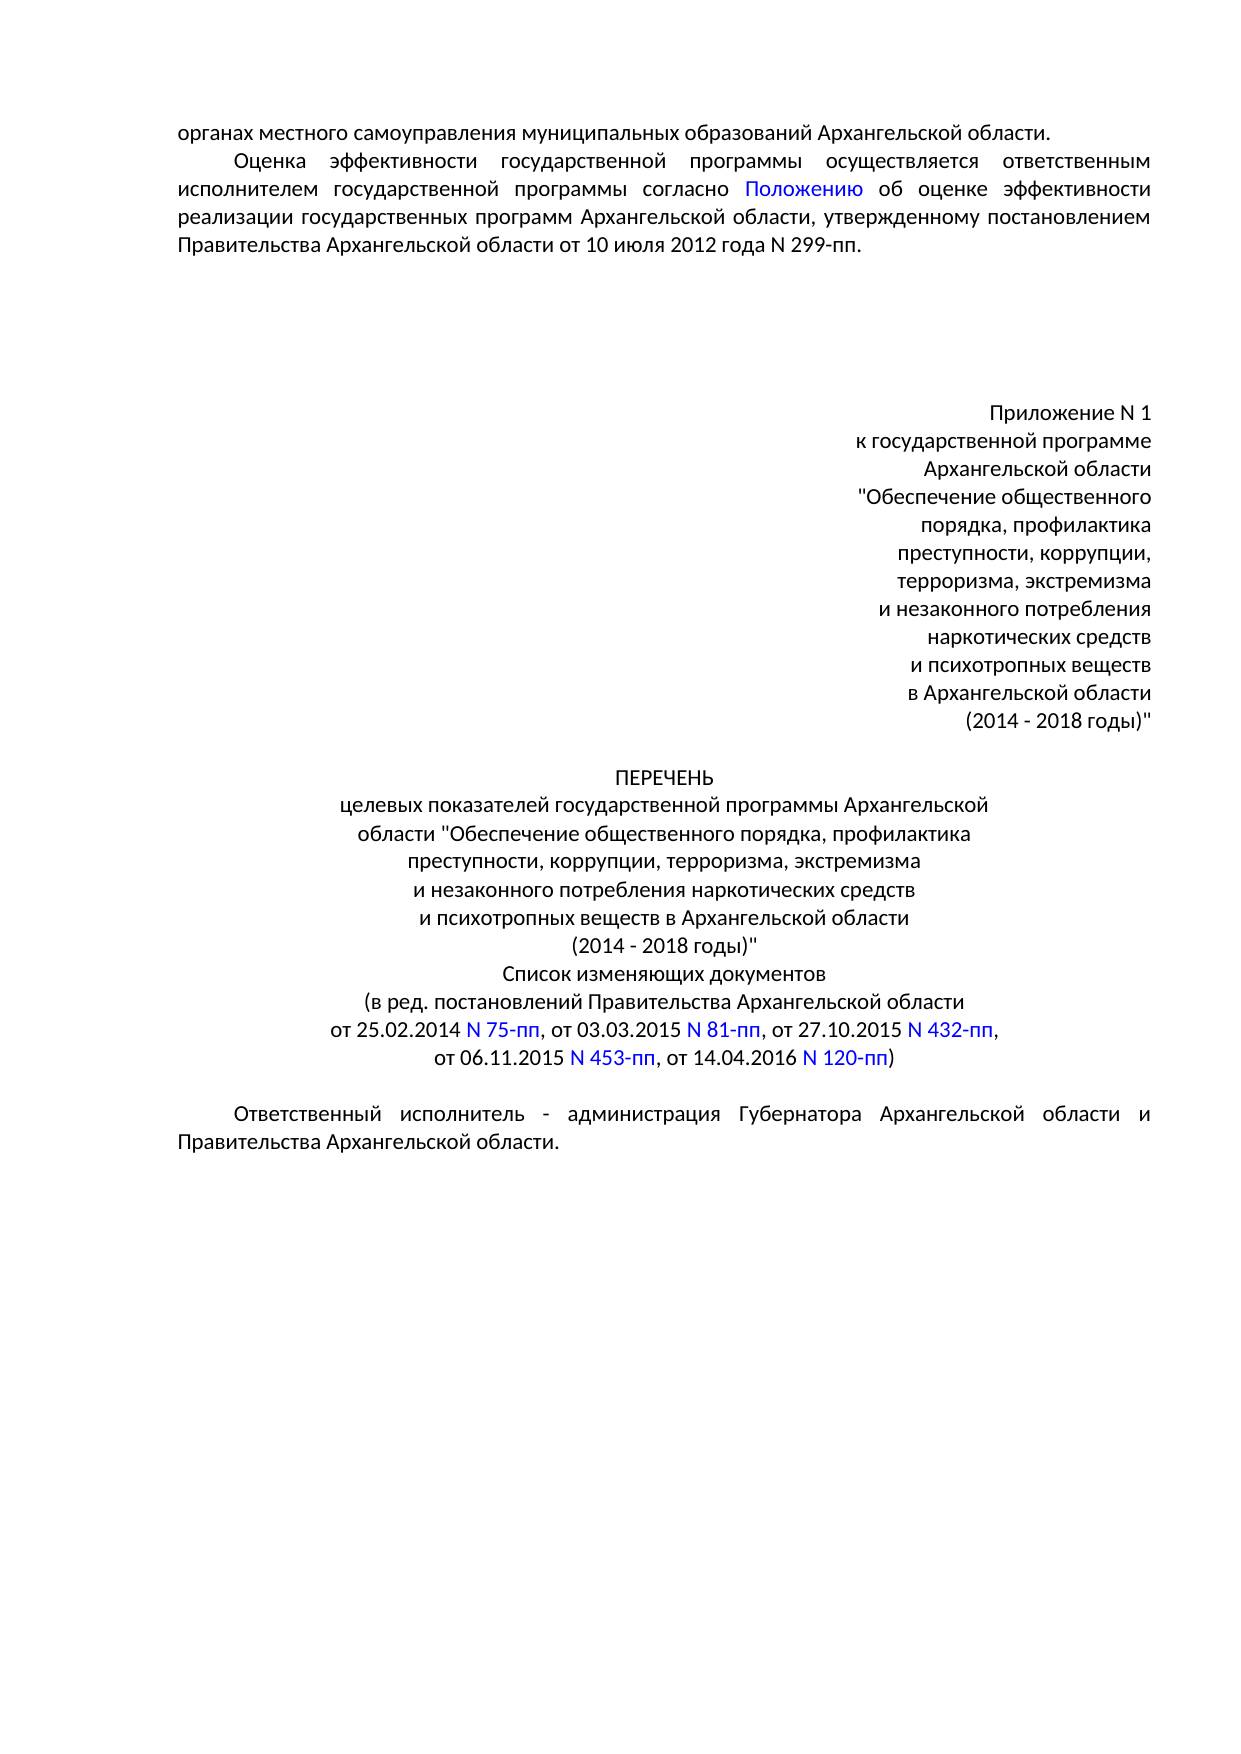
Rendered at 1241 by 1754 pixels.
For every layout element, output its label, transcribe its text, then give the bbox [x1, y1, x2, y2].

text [177, 118, 1152, 146]
text и психотропных веществ [177, 651, 1152, 678]
text Приложение N 1 [177, 398, 1152, 426]
text (в ред. постановлений Правительства Архангельской области [177, 987, 1152, 1015]
text "Обеспечение общественного [177, 482, 1152, 510]
text и незаконного потребления [177, 594, 1152, 622]
text и психотропных веществ в Архангельской области [177, 903, 1152, 931]
text от 06.11.2015 N 453-пп, от 14.04.2016 N 120-пп) [177, 1043, 1152, 1071]
text преступности, коррупции, терроризма, экстремизма [177, 847, 1152, 875]
text Архангельской области [177, 454, 1152, 482]
text терроризма, экстремизма [177, 566, 1152, 594]
text к государственной программе [177, 426, 1152, 454]
text в Архангельской области [177, 678, 1152, 707]
text от 25.02.2014 N 75-пп, от 03.03.2015 N 81-пп, от 27.10.2015 N 432-пп, [177, 1015, 1152, 1043]
text преступности, коррупции, [177, 538, 1152, 566]
text ПЕРЕЧЕНЬ [177, 763, 1152, 791]
text (2014 - 2018 годы)" [177, 931, 1152, 959]
text Список изменяющих документов [177, 959, 1152, 987]
text (2014 - 2018 годы)" [177, 707, 1152, 734]
text целевых показателей государственной программы Архангельской [177, 791, 1152, 819]
text области "Обеспечение общественного порядка, профилактика [177, 819, 1152, 847]
text и незаконного потребления наркотических средств [177, 875, 1152, 903]
text Оценка эффективности государственной программы осуществляется ответственным исполнителем государственной программы согласно Положению об оценке эффективности реализации государственных программ Архангельской области, утвержденному постановлением Правительства Архангельской области от 10 июля 2012 года N 299-пп. [177, 146, 1152, 258]
text порядка, профилактика [177, 510, 1152, 538]
text Ответственный исполнитель - администрация Губернатора Архангельской области и Правительства Архангельской области. [177, 1099, 1152, 1155]
text наркотических средств [177, 622, 1152, 651]
